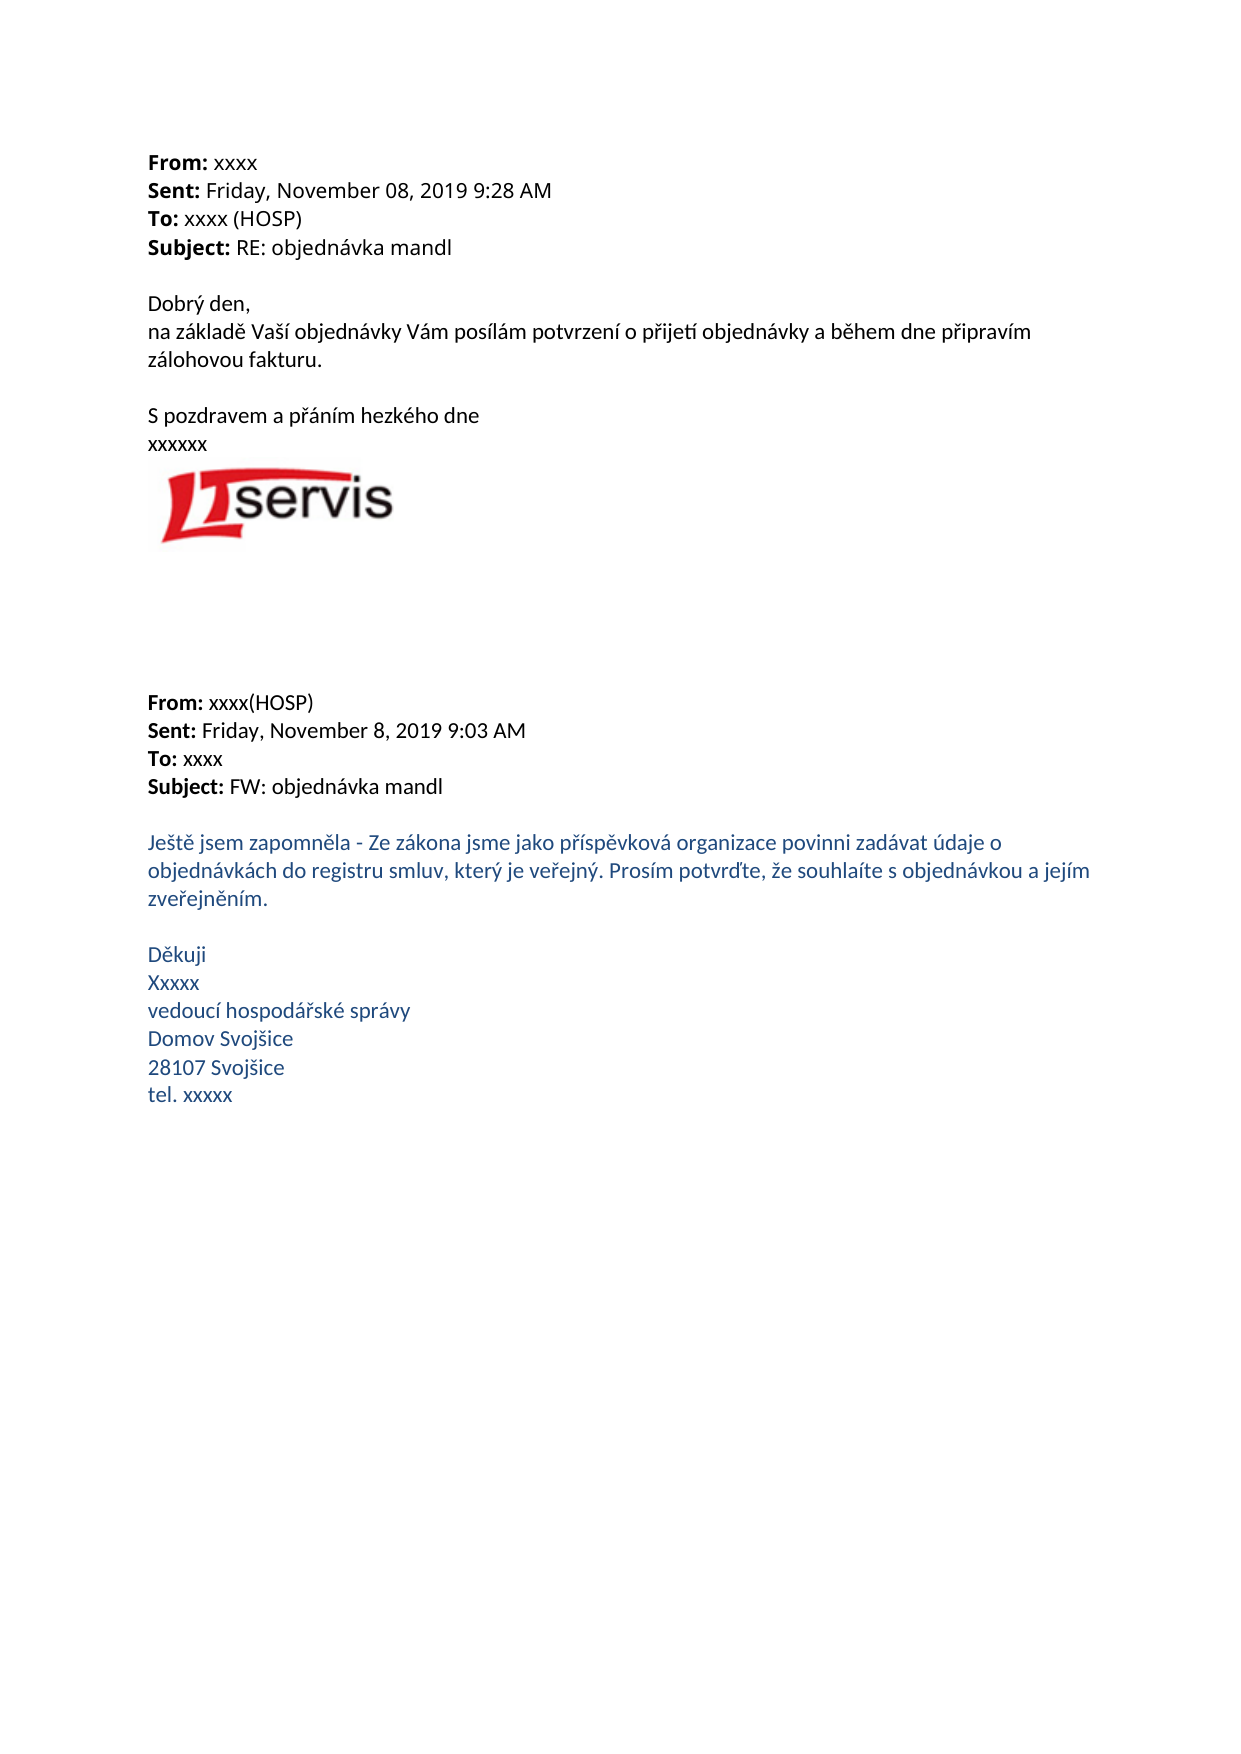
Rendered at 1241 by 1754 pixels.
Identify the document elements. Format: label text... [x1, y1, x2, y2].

picture [147, 457, 414, 552]
text xxxxxx [148, 429, 1093, 457]
text Děkuji [148, 941, 1093, 968]
text Xxxxx [148, 968, 1093, 997]
text From: xxxx(HOSP) Sent: Friday, November 8, 2019 9:03 AM To: xxxx Subject: FW: objednávka mandl [148, 688, 1093, 800]
text 28107 Svojšice [148, 1053, 1093, 1081]
text Domov Svojšice [148, 1024, 1093, 1053]
text S pozdravem a přáním hezkého dne [148, 401, 1093, 429]
text vedoucí hospodářské správy [148, 997, 1093, 1024]
text na základě Vaší objednávky Vám posílám potvrzení o přijetí objednávky a během dne připravím zálohovou fakturu. [148, 317, 1093, 373]
text From: xxxx Sent: Friday, November 08, 2019 9:28 AM To: xxxx (HOSP) Subject: RE: objednávka mandl [148, 148, 1093, 261]
text tel. xxxxx [148, 1081, 1093, 1109]
text Dobrý den, [148, 289, 1093, 317]
text Ještě jsem zapomněla - Ze zákona jsme jako příspěvková organizace povinni zadávat údaje o objednávkách do registru smluv, který je veřejný. Prosím potvrďte, že souhlaíte s objednávkou a jejím zveřejněním. [148, 828, 1093, 912]
